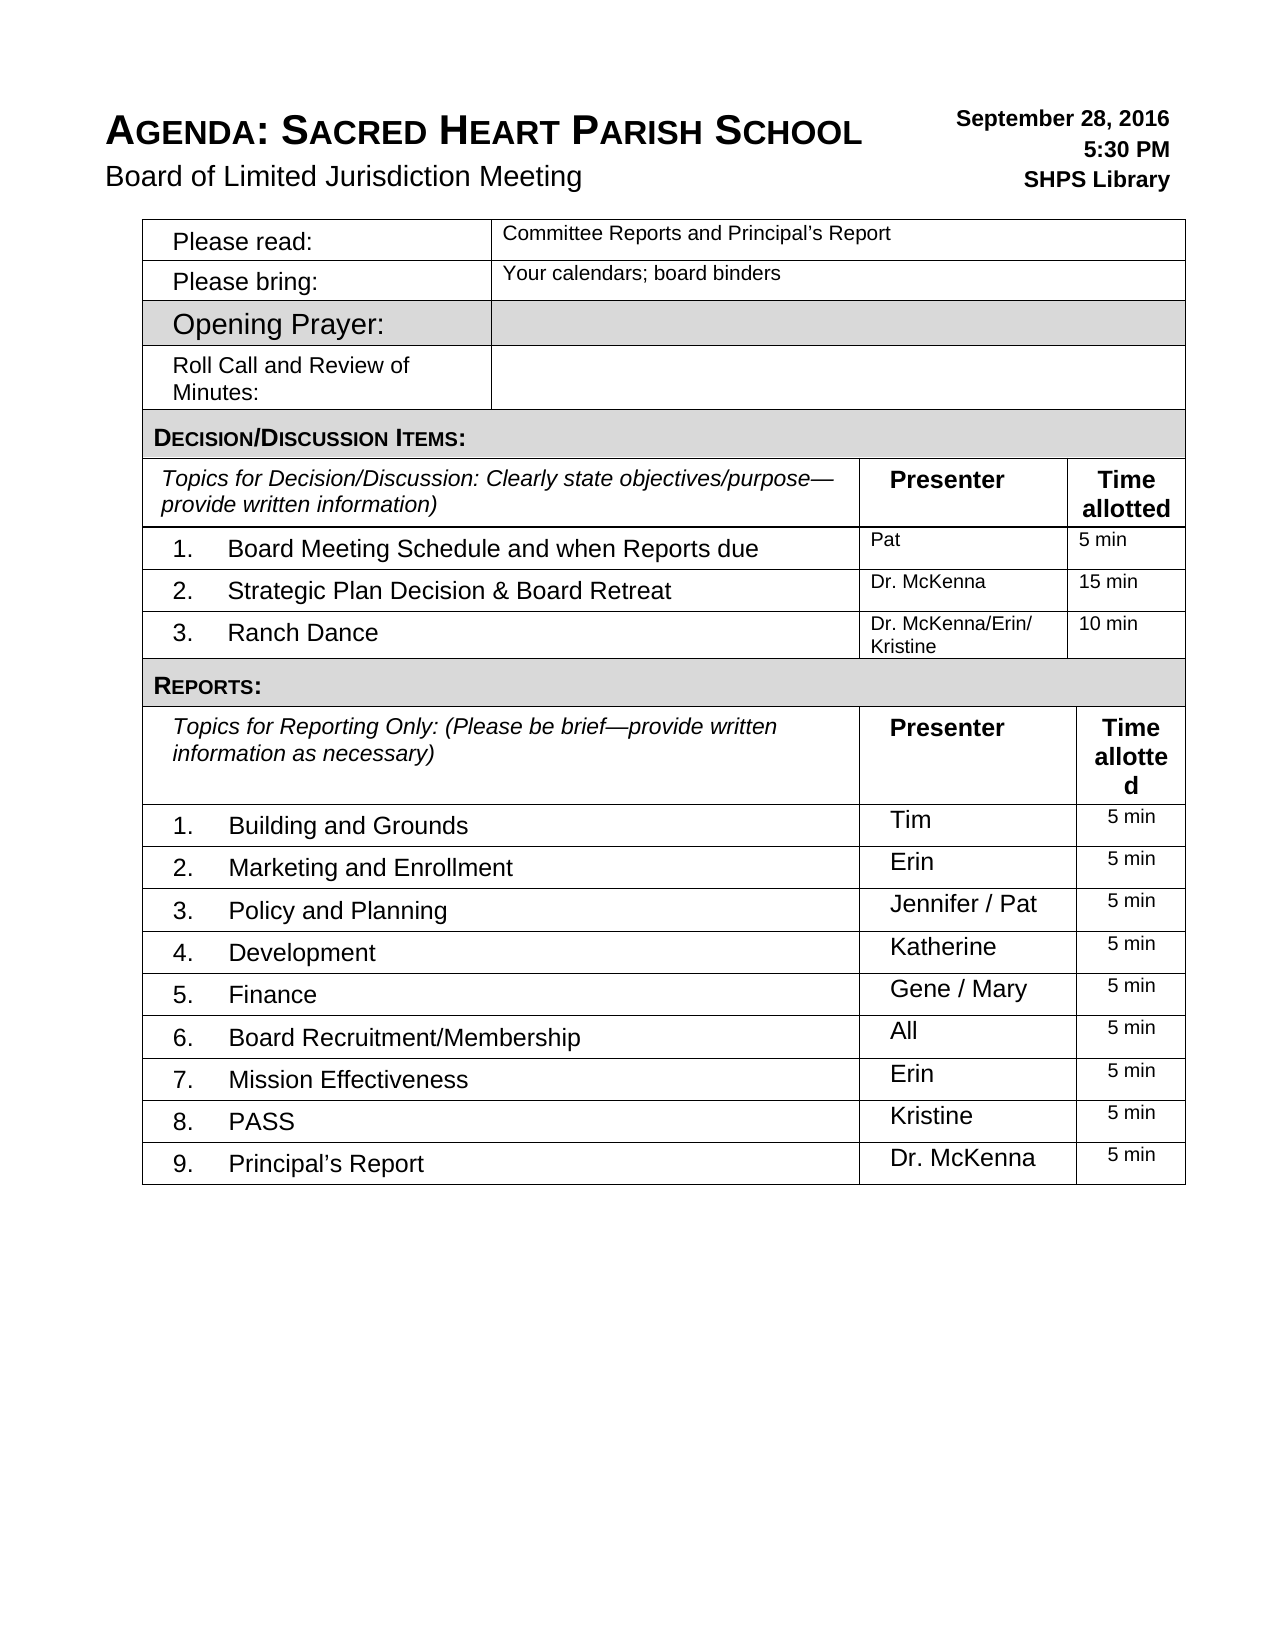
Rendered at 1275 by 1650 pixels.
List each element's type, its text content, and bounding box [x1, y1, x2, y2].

table_header Please read: [143, 220, 491, 259]
table_cell Marketing and Enrollment [143, 847, 859, 888]
table_cell Decision/Discussion Items: [143, 410, 1185, 457]
table_cell Board Meeting Schedule and when Reports due [143, 528, 859, 569]
table_cell Katherine [860, 932, 1076, 973]
table_cell Jennifer / Pat [860, 889, 1076, 931]
table_cell Roll Call and Review of Minutes: [143, 346, 491, 409]
table_header [891, 105, 1170, 197]
table_cell 5 min [1077, 1016, 1185, 1057]
table_cell Presenter [860, 459, 1067, 526]
table_cell 5 min [1077, 932, 1185, 973]
table_cell Dr. McKenna/Erin/ Kristine [860, 612, 1067, 657]
table_cell 5 min [1077, 1059, 1185, 1100]
table_cell Presenter [860, 707, 1076, 804]
table_cell Pat [860, 528, 1067, 569]
table_cell Kristine [860, 1101, 1076, 1142]
table_cell Development [143, 932, 859, 973]
table_cell [492, 346, 1185, 409]
table_cell Strategic Plan Decision & Board Retreat [143, 570, 859, 611]
table_cell 5 min [1077, 974, 1185, 1015]
table_cell 10 min [1068, 612, 1185, 657]
table_cell Dr. McKenna [860, 570, 1067, 611]
table_cell Gene / Mary [860, 974, 1076, 1015]
table_cell Erin [860, 1059, 1076, 1100]
table_header Agenda: Sacred Heart Parish School Board of Limited Jurisdiction Meeting [105, 105, 891, 197]
table_cell Topics for Reporting Only: (Please be brief—provide written information as necessary) [143, 707, 859, 804]
table_cell Your calendars; board binders [492, 261, 1185, 300]
table_cell Opening Prayer: [143, 301, 491, 345]
table_cell Finance [143, 974, 859, 1015]
table_cell Time allotted [1077, 707, 1185, 804]
table_cell Please bring: [143, 261, 491, 300]
table_cell Board Recruitment/Membership [143, 1016, 859, 1057]
table_cell Erin [860, 847, 1076, 888]
table_cell Topics for Decision/Discussion: Clearly state objectives/purpose—provide written information) [143, 459, 859, 526]
table_cell Reports: [143, 659, 1185, 706]
table_cell Policy and Planning [143, 889, 859, 931]
table_cell [492, 301, 1185, 345]
table_cell 5 min [1068, 528, 1185, 569]
table_cell Time allotted [1068, 459, 1185, 526]
table_cell Mission Effectiveness [143, 1059, 859, 1100]
table_cell 5 min [1077, 1101, 1185, 1142]
table_cell Building and Grounds [143, 805, 859, 846]
table_cell 5 min [1077, 1143, 1185, 1184]
table_cell 5 min [1077, 889, 1185, 931]
table_cell 5 min [1077, 847, 1185, 888]
table_cell 5 min [1077, 805, 1185, 846]
table_cell Principal’s Report [143, 1143, 859, 1184]
table_cell PASS [143, 1101, 859, 1142]
table_header Committee Reports and Principal’s Report [492, 220, 1185, 259]
table_cell Ranch Dance [143, 612, 859, 657]
table_cell Tim [860, 805, 1076, 846]
table_cell 15 min [1068, 570, 1185, 611]
table_cell Dr. McKenna [860, 1143, 1076, 1184]
table_cell All [860, 1016, 1076, 1057]
